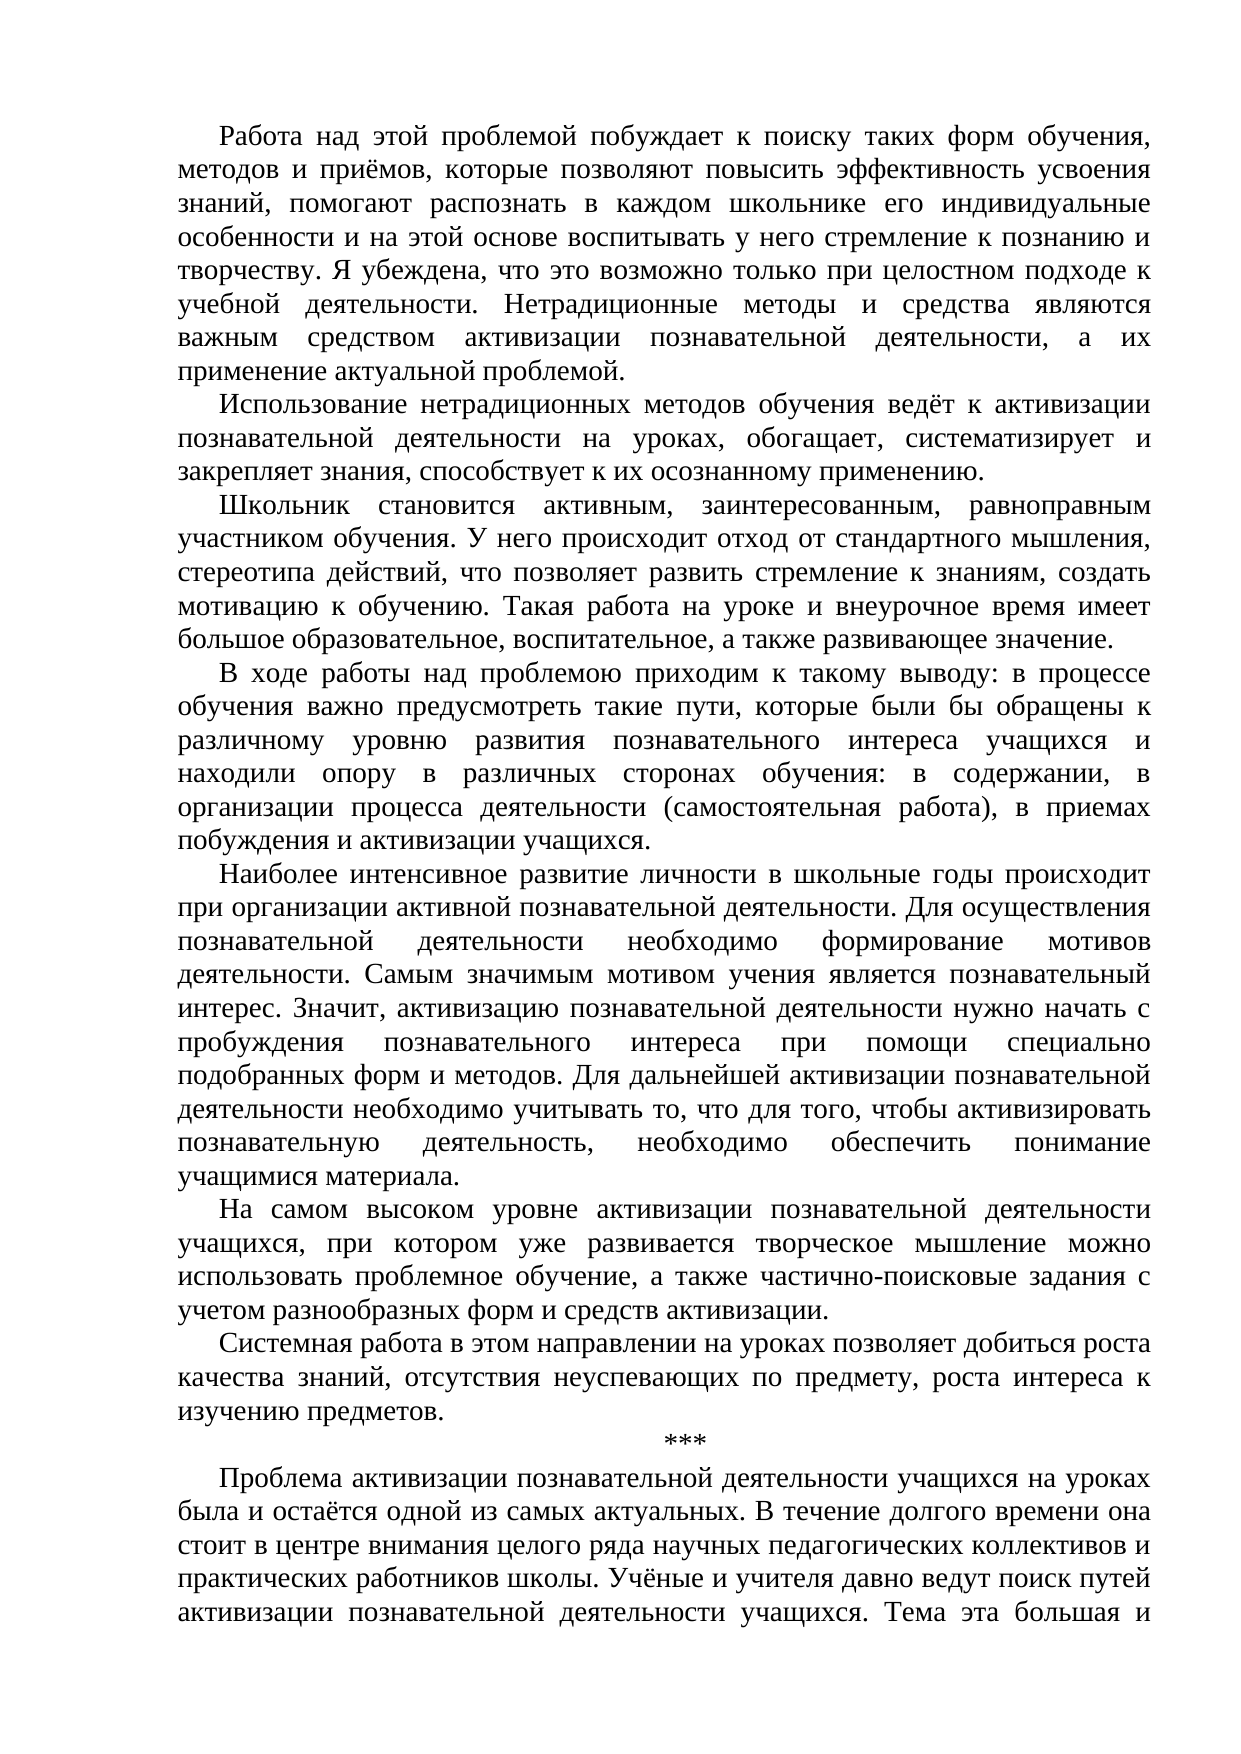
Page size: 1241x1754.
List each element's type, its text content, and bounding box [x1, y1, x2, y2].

text Работа над этой проблемой побуждает к поиску таких форм обучения, методов и приёмов, которые позволяют повысить эффективность усвоения знаний, помогают распознать в каждом школьнике его индивидуальные особенности и на этой основе воспитывать у него стремление к познанию и творчеству. Я убеждена, что это возможно только при целостном подходе к учебной деятельности. Нетрадиционные методы и средства являются важным средством активизации познавательной деятельности, а их применение актуальной проблемой. [177, 118, 1152, 386]
text *** [177, 1426, 1152, 1460]
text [177, 1460, 1152, 1627]
text Наиболее интенсивное развитие личности в школьные годы происходит при организации активной познавательной деятельности. Для осуществления познавательной деятельности необходимо формирование мотивов деятельности. Самым значимым мотивом учения является познавательный интерес. Значит, активизацию познавательной деятельности нужно начать с пробуждения познавательного интереса при помощи специально подобранных форм и методов. Для дальнейшей активизации познавательной деятельности необходимо учитывать то, что для того, чтобы активизировать познавательную деятельность, необходимо обеспечить понимание учащимися материала. [177, 856, 1152, 1191]
text На самом высоком уровне активизации познавательной деятельности учащихся, при котором уже развивается творческое мышление можно использовать проблемное обучение, а также частично-поисковые задания с учетом разнообразных форм и средств активизации. [177, 1191, 1152, 1326]
text Системная работа в этом направлении на уроках позволяет добиться роста качества знаний, отсутствия неуспевающих по предмету, роста интереса к изучению предметов. [177, 1326, 1152, 1426]
text Использование нетрадиционных методов обучения ведёт к активизации познавательной деятельности на уроках, обогащает, систематизирует и закрепляет знания, способствует к их осознанному применению. [177, 386, 1152, 487]
text Школьник становится активным, заинтересованным, равноправным участником обучения. У него происходит отход от стандартного мышления, стереотипа действий, что позволяет развить стремление к знаниям, создать мотивацию к обучению. Такая работа на уроке и внеурочное время имеет большое образовательное, воспитательное, а также развивающее значение. [177, 487, 1152, 655]
text В ходе работы над проблемою приходим к такому выводу: в процессе обучения важно предусмотреть такие пути, которые были бы обращены к различному уровню развития познавательного интереса учащихся и находили опору в различных сторонах обучения: в содержании, в организации процесса деятельности (самостоятельная работа), в приемах побуждения и активизации учащихся. [177, 655, 1152, 856]
